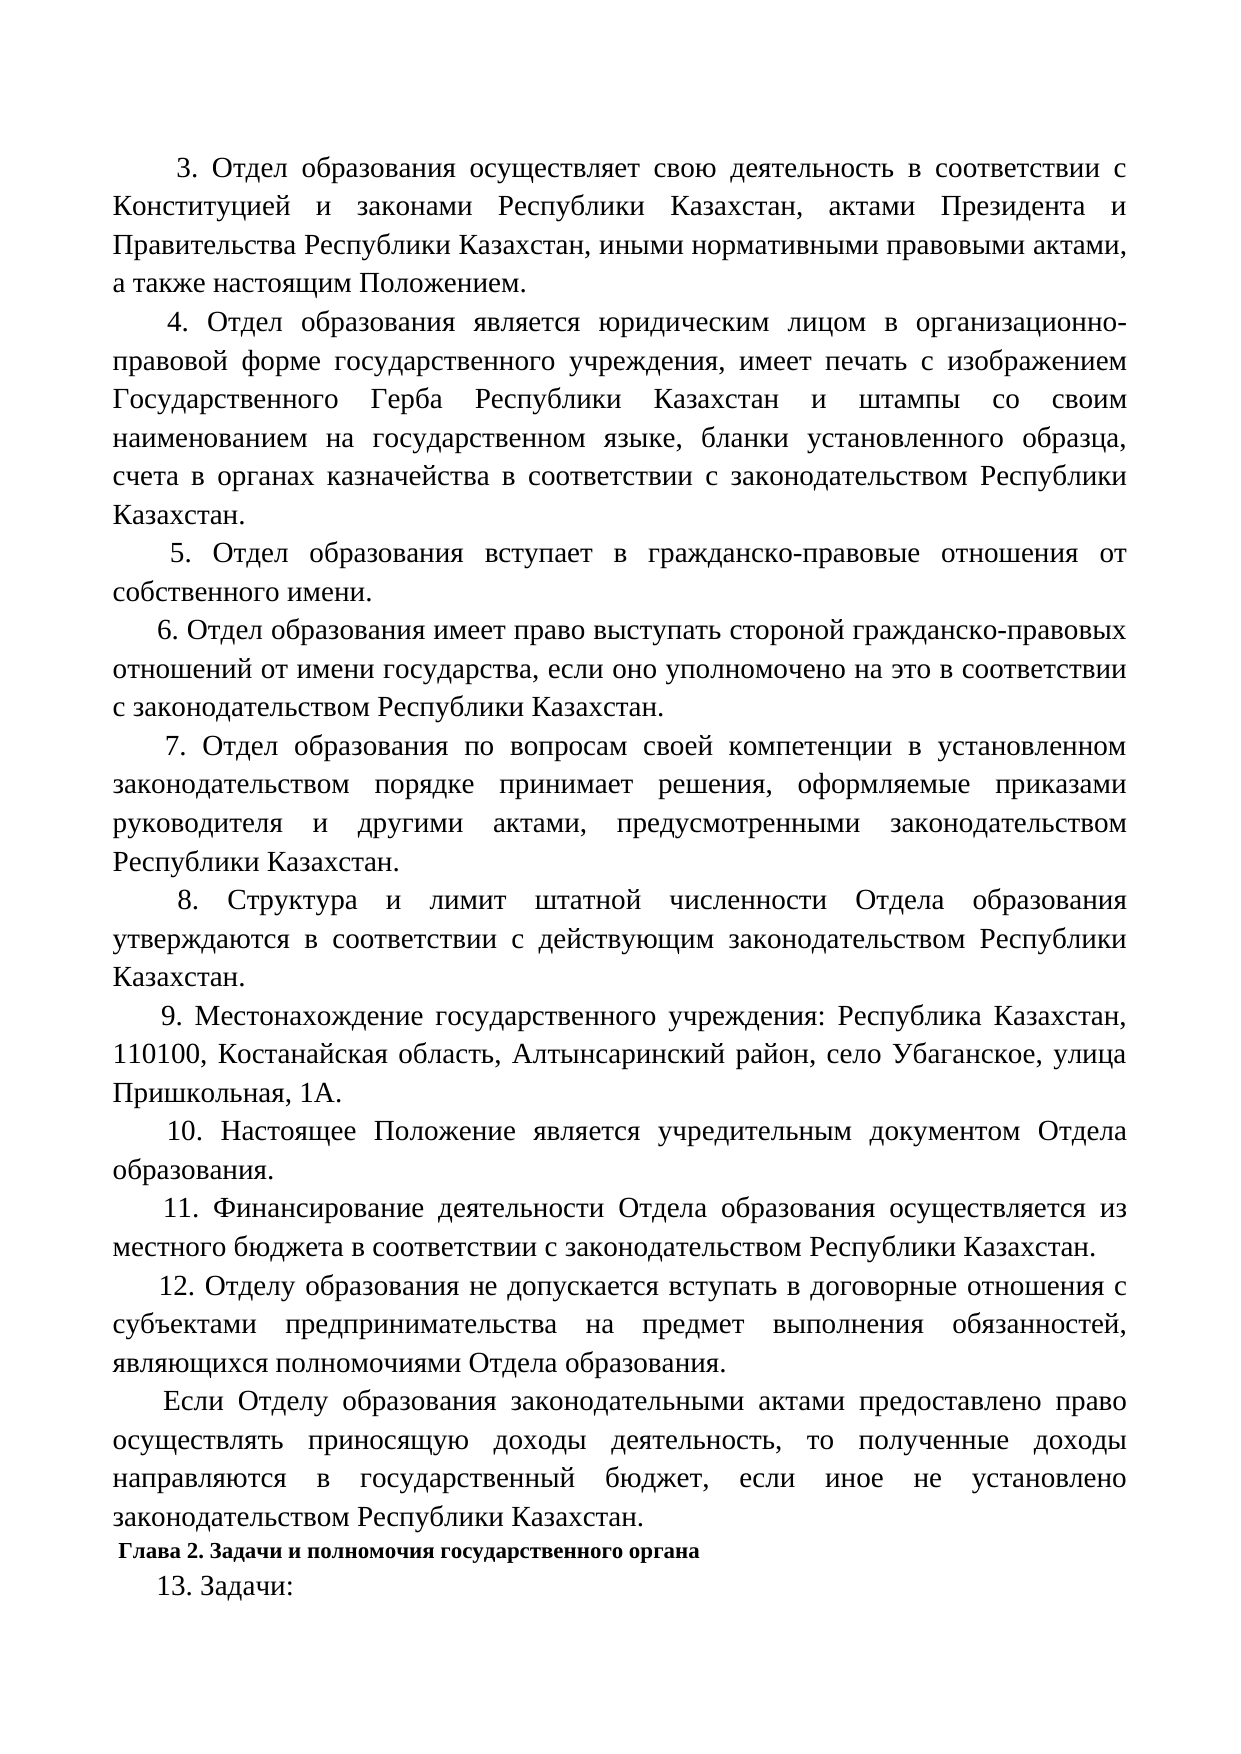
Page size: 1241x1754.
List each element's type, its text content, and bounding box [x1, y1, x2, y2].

text 10. Настоящее Положение является учредительным документом Отдела образования. [112, 1113, 1128, 1186]
text 5. Отдел образования вступает в гражданско-правовые отношения от собственного имени. [112, 535, 1128, 607]
text 12. Отделу образования не допускается вступать в договорные отношения с субъектами предпринимательства на предмет выполнения обязанностей, являющихся полномочиями Отдела образования. [112, 1268, 1128, 1378]
text 11. Финансирование деятельности Отдела образования осуществляется из местного бюджета в соответствии с законодательством Республики Казахстан. [112, 1191, 1128, 1263]
text 8. Структура и лимит штатной численности Отдела образования утверждаются в соответствии с действующим законодательством Республики Казахстан. [112, 882, 1128, 993]
text Глава 2. Задачи и полномочия государственного органа [112, 1537, 1128, 1564]
text 6. Отдел образования имеет право выступать стороной гражданско-правовых отношений от имени государства, если оно уполномочено на это в соответствии с законодательством Республики Казахстан. [112, 612, 1128, 723]
text 9. Местонахождение государственного учреждения: Республика Казахстан, 110100, Костанайская область, Алтынсаринский район, село Убаганское, улица Пришкольная, 1А. [112, 998, 1128, 1108]
text 3. Отдел образования осуществляет свою деятельность в соответствии с Конституцией и законами Республики Казахстан, актами Президента и Правительства Республики Казахстан, иными нормативными правовыми актами, а также настоящим Положением. [112, 150, 1128, 299]
text 13. Задачи: [112, 1568, 1128, 1601]
text 4. Отдел образования является юридическим лицом в организационно-правовой форме государственного учреждения, имеет печать с изображением Государственного Герба Республики Казахстан и штампы со своим наименованием на государственном языке, бланки установленного образца, счета в органах казначейства в соответствии с законодательством Республики Казахстан. [112, 304, 1128, 530]
text 7. Отдел образования по вопросам своей компетенции в установленном законодательством порядке принимает решения, оформляемые приказами руководителя и другими актами, предусмотренными законодательством Республики Казахстан. [112, 728, 1128, 877]
text Если Отделу образования законодательными актами предоставлено право осуществлять приносящую доходы деятельность, то полученные доходы направляются в государственный бюджет, если иное не установлено законодательством Республики Казахстан. [112, 1383, 1128, 1532]
